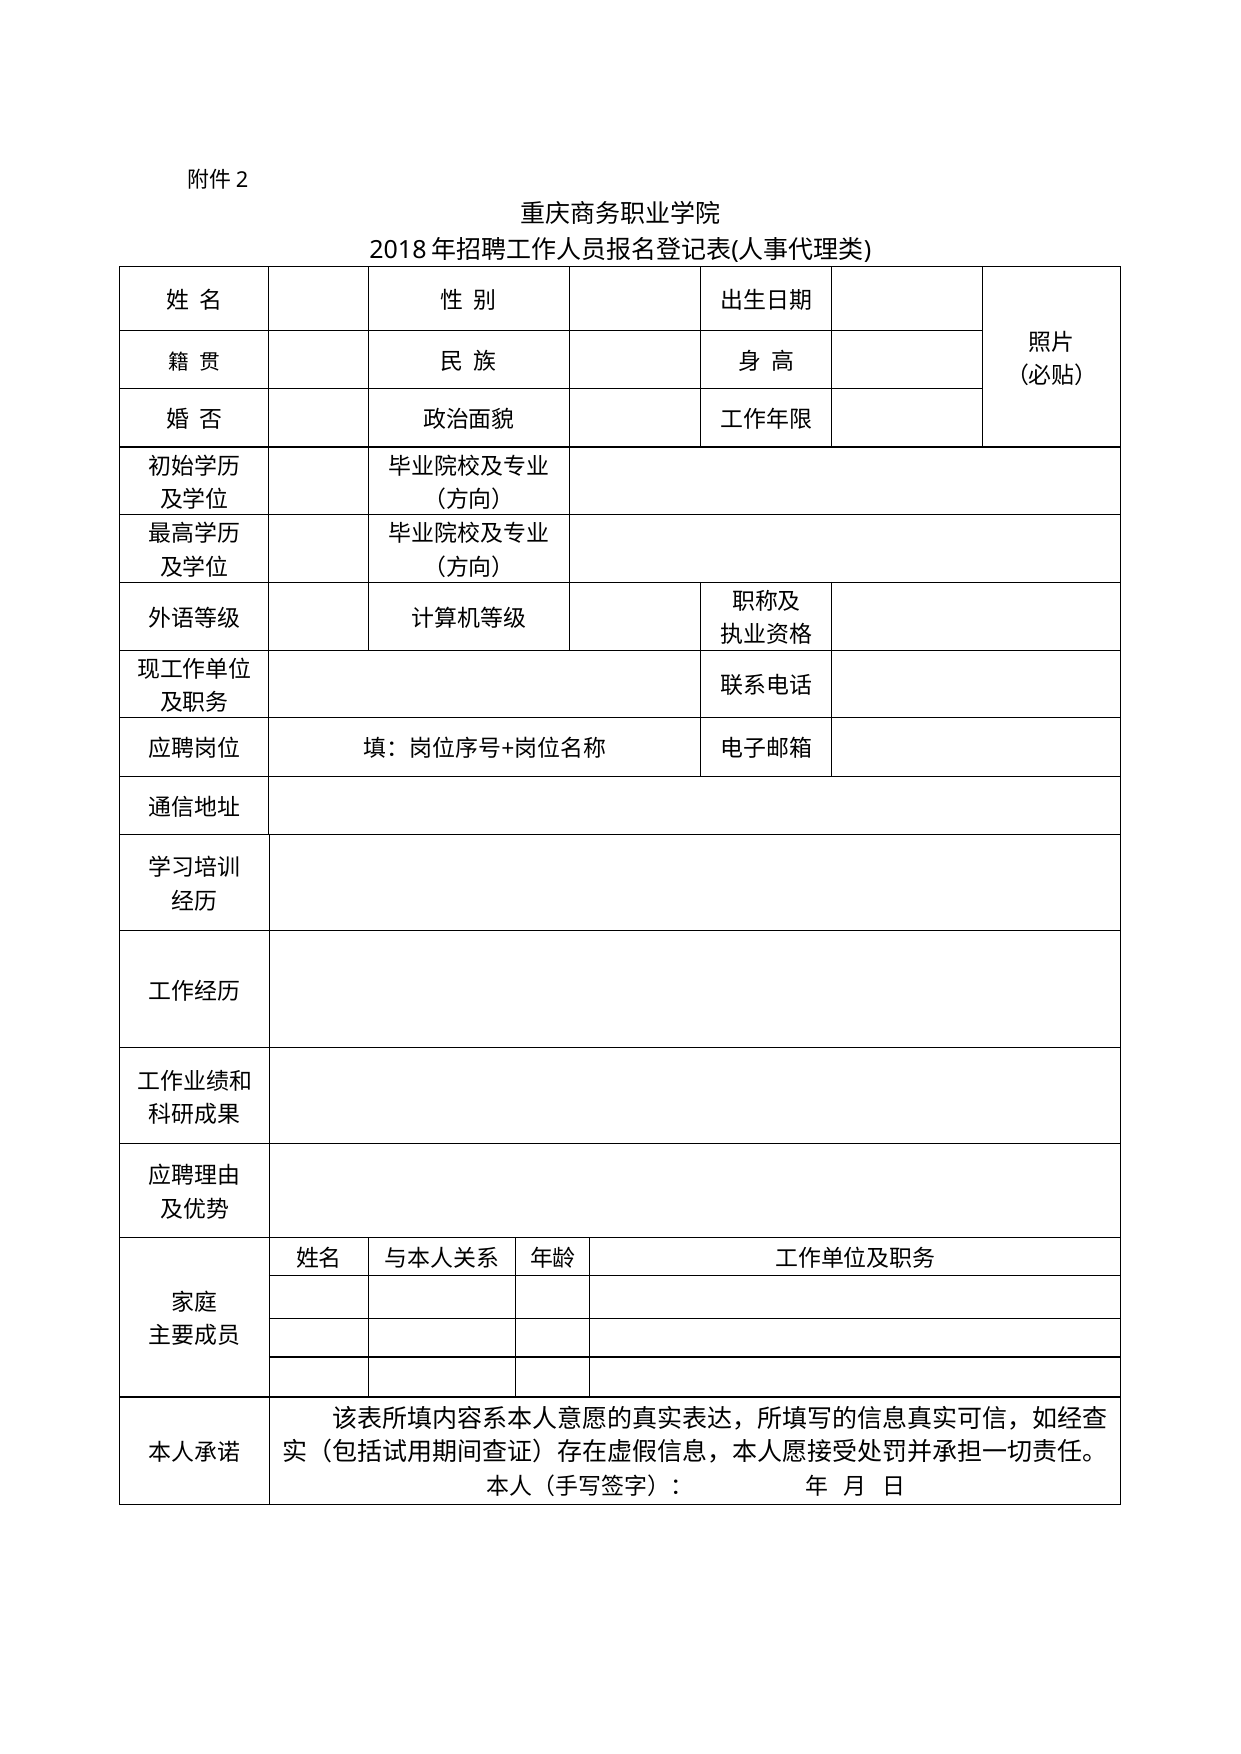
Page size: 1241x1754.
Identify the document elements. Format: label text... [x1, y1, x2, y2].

table_cell 应聘岗位 [120, 718, 268, 776]
table_cell [269, 331, 368, 388]
table_cell [590, 1276, 1120, 1317]
table_cell [270, 931, 1120, 1047]
table_cell [516, 1319, 589, 1356]
table_cell [570, 389, 700, 446]
table_cell 毕业院校及专业（方向） [369, 448, 569, 514]
table_cell [570, 515, 1120, 582]
table_header 姓 名 [120, 267, 268, 330]
table_cell 工作年限 [701, 389, 831, 446]
table_cell [832, 583, 1120, 649]
table_cell 最高学历 及学位 [120, 515, 268, 582]
table_cell [369, 1276, 515, 1317]
table_cell [270, 1144, 1120, 1237]
table_cell [832, 718, 1120, 776]
table_cell 家庭 主要成员 [120, 1238, 269, 1396]
table_cell [570, 331, 700, 388]
table_cell [832, 651, 1120, 717]
table_cell [516, 1276, 589, 1317]
table_cell 工作业绩和科研成果 [120, 1048, 269, 1143]
table_cell 工作单位及职务 [590, 1238, 1120, 1275]
table_cell 填：岗位序号+岗位名称 [269, 718, 700, 776]
table_header 照片 （必贴） [983, 267, 1120, 446]
table_cell 工作经历 [120, 931, 269, 1047]
table_cell 计算机等级 [369, 583, 569, 649]
table_cell [590, 1358, 1120, 1396]
table_cell [570, 448, 1120, 514]
table_cell 应聘理由 及优势 [120, 1144, 269, 1237]
table_cell [369, 1358, 515, 1396]
table_cell [269, 651, 700, 717]
table_cell 毕业院校及专业（方向） [369, 515, 569, 582]
table_cell [269, 389, 368, 446]
table_cell 政治面貌 [369, 389, 569, 446]
table_cell [516, 1358, 589, 1396]
table_cell 该表所填内容系本人意愿的真实表达，所填写的信息真实可信，如经查实（包括试用期间查证）存在虚假信息，本人愿接受处罚并承担一切责任。 本人（手写签字）： 年 月 日 [270, 1398, 1120, 1504]
table_cell [270, 1358, 368, 1396]
table_cell [270, 1276, 368, 1317]
table_cell 本人承诺 [120, 1398, 269, 1504]
table_cell 现工作单位及职务 [120, 651, 268, 717]
table_cell [270, 1319, 368, 1356]
table_cell 民 族 [369, 331, 569, 388]
table_header 性 别 [369, 267, 569, 330]
table_cell 职称及 执业资格 [701, 583, 831, 649]
table_cell [590, 1319, 1120, 1356]
table_header [832, 267, 982, 330]
text 附件2 [187, 162, 1053, 194]
table_cell [269, 448, 368, 514]
text 重庆商务职业学院 [187, 194, 1053, 230]
table_cell [369, 1319, 515, 1356]
table_cell 学习培训 经历 [120, 835, 269, 930]
table_cell [570, 583, 700, 649]
table_cell [832, 389, 982, 446]
table_cell [269, 583, 368, 649]
table_cell 身 高 [701, 331, 831, 388]
table_cell 初始学历 及学位 [120, 448, 268, 514]
table_header [269, 267, 368, 330]
table_header 出生日期 [701, 267, 831, 330]
table_cell 与本人关系 [369, 1238, 515, 1275]
table_cell 联系电话 [701, 651, 831, 717]
table_cell 籍 贯 [120, 331, 268, 388]
table_cell [832, 331, 982, 388]
text 2018年招聘工作人员报名登记表(人事代理类) [187, 230, 1053, 266]
table_cell 电子邮箱 [701, 718, 831, 776]
table_cell [269, 515, 368, 582]
table_cell 年龄 [516, 1238, 589, 1275]
table_cell [270, 835, 1120, 930]
table_cell [270, 1048, 1120, 1143]
table_cell 姓名 [270, 1238, 368, 1275]
table_cell 通信地址 [120, 777, 268, 833]
table_cell [269, 777, 1120, 833]
table_cell 外语等级 [120, 583, 268, 649]
table_header [570, 267, 700, 330]
table_cell 婚 否 [120, 389, 268, 446]
